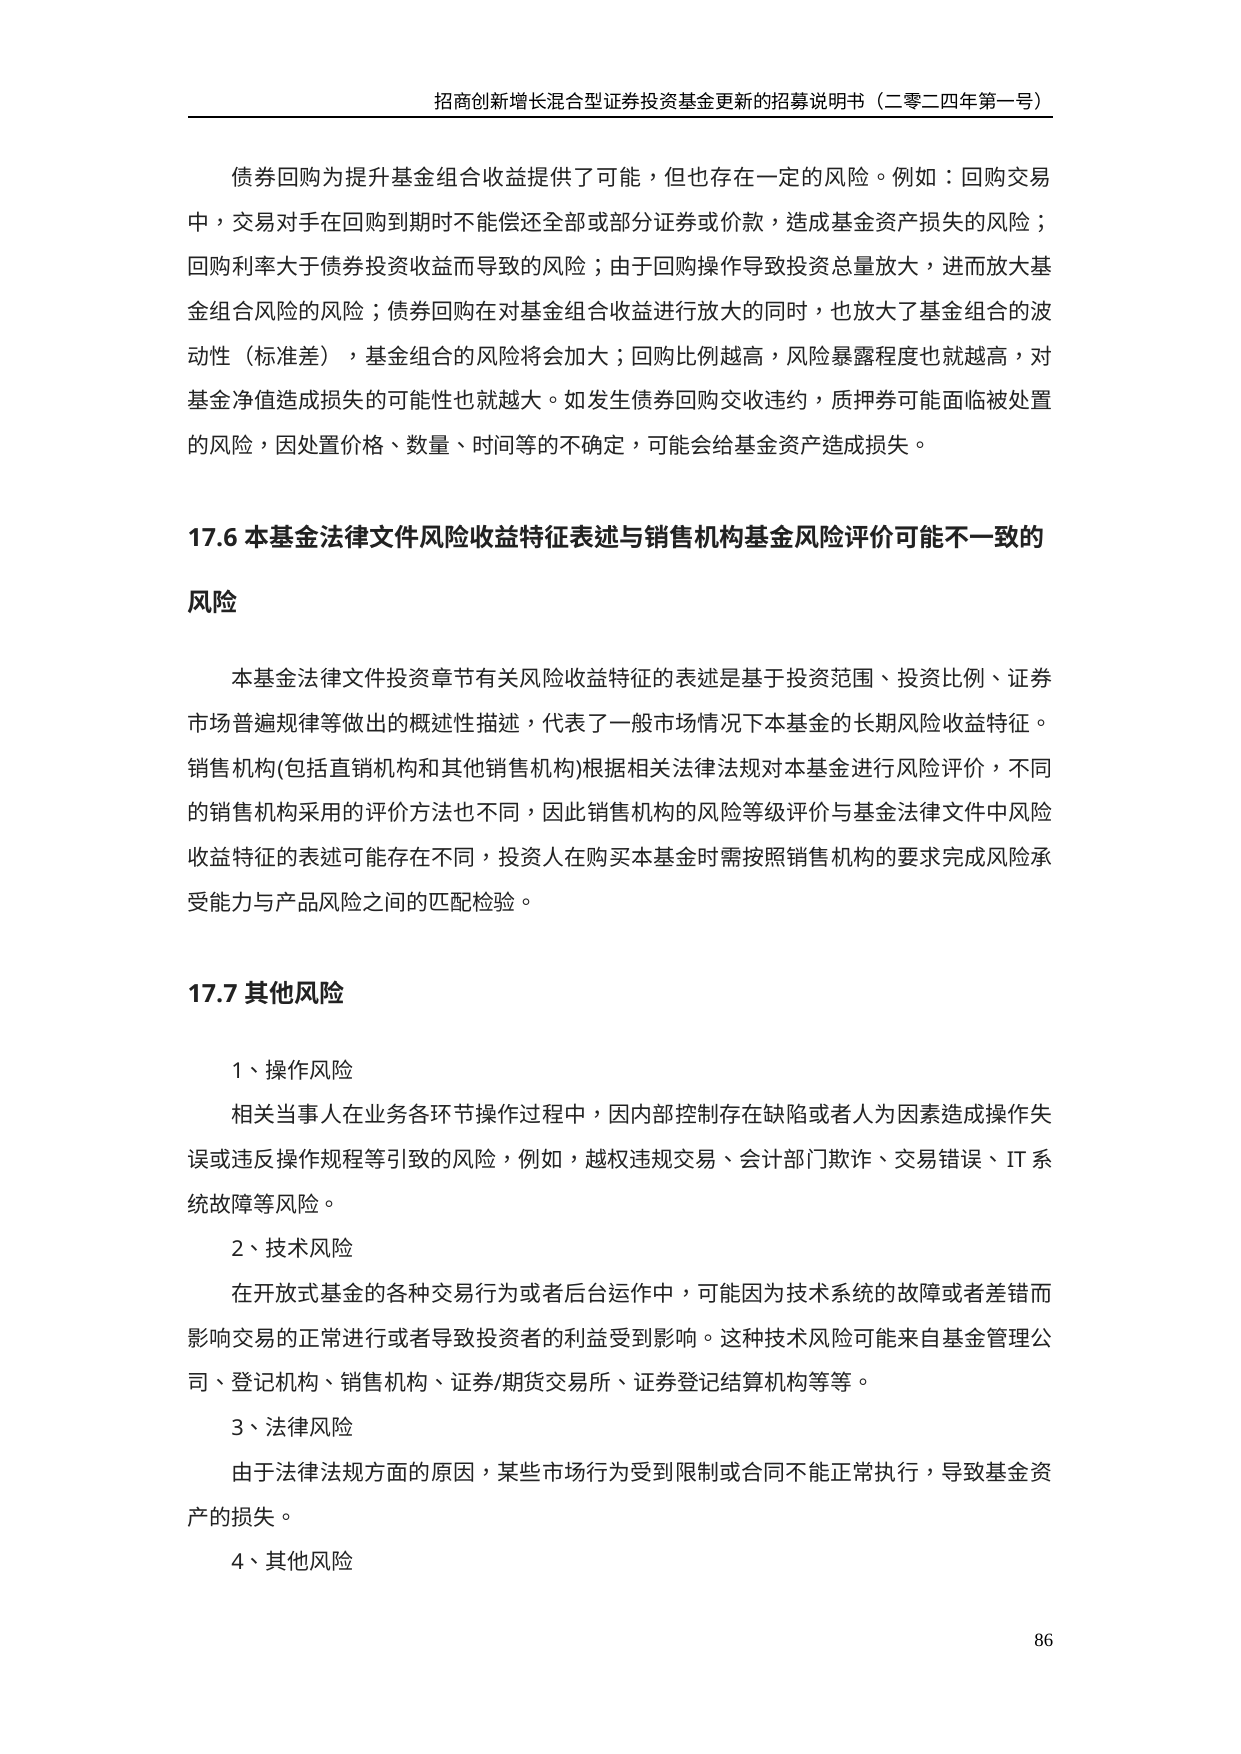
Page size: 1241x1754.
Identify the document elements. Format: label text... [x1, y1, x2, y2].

text 由于法律法规方面的原因，某些市场行为受到限制或合同不能正常执行，导致基金资产的损失。 [187, 1457, 1053, 1531]
text 17.7 其他风险 [187, 960, 1053, 1025]
text 17.6 本基金法律文件风险收益特征表述与销售机构基金风险评价可能不一致的风险 [187, 504, 1053, 634]
text 2、技术风险 [187, 1233, 1053, 1263]
text 4、其他风险 [187, 1546, 1053, 1576]
text 相关当事人在业务各环节操作过程中，因内部控制存在缺陷或者人为因素造成操作失误或违反操作规程等引致的风险，例如，越权违规交易、会计部门欺诈、交易错误、IT系统故障等风险。 [187, 1099, 1053, 1218]
text 债券回购为提升基金组合收益提供了可能，但也存在一定的风险。例如：回购交易中，交易对手在回购到期时不能偿还全部或部分证券或价款，造成基金资产损失的风险；回购利率大于债券投资收益而导致的风险；由于回购操作导致投资总量放大，进而放大基金组合风险的风险；债券回购在对基金组合收益进行放大的同时，也放大了基金组合的波动性（标准差），基金组合的风险将会加大；回购比例越高，风险暴露程度也就越高，对基金净值造成损失的可能性也就越大。如发生债券回购交收违约，质押券可能面临被处置的风险，因处置价格、数量、时间等的不确定，可能会给基金资产造成损失。 [187, 162, 1053, 460]
text 3、法律风险 [187, 1412, 1053, 1442]
text 在开放式基金的各种交易行为或者后台运作中，可能因为技术系统的故障或者差错而影响交易的正常进行或者导致投资者的利益受到影响。这种技术风险可能来自基金管理公司、登记机构、销售机构、证券/期货交易所、证券登记结算机构等等。 [187, 1278, 1053, 1397]
text 1、操作风险 [187, 1054, 1053, 1084]
text 本基金法律文件投资章节有关风险收益特征的表述是基于投资范围、投资比例、证券市场普遍规律等做出的概述性描述，代表了一般市场情况下本基金的长期风险收益特征。销售机构(包括直销机构和其他销售机构)根据相关法律法规对本基金进行风险评价，不同的销售机构采用的评价方法也不同，因此销售机构的风险等级评价与基金法律文件中风险收益特征的表述可能存在不同，投资人在购买本基金时需按照销售机构的要求完成风险承受能力与产品风险之间的匹配检验。 [187, 663, 1053, 916]
